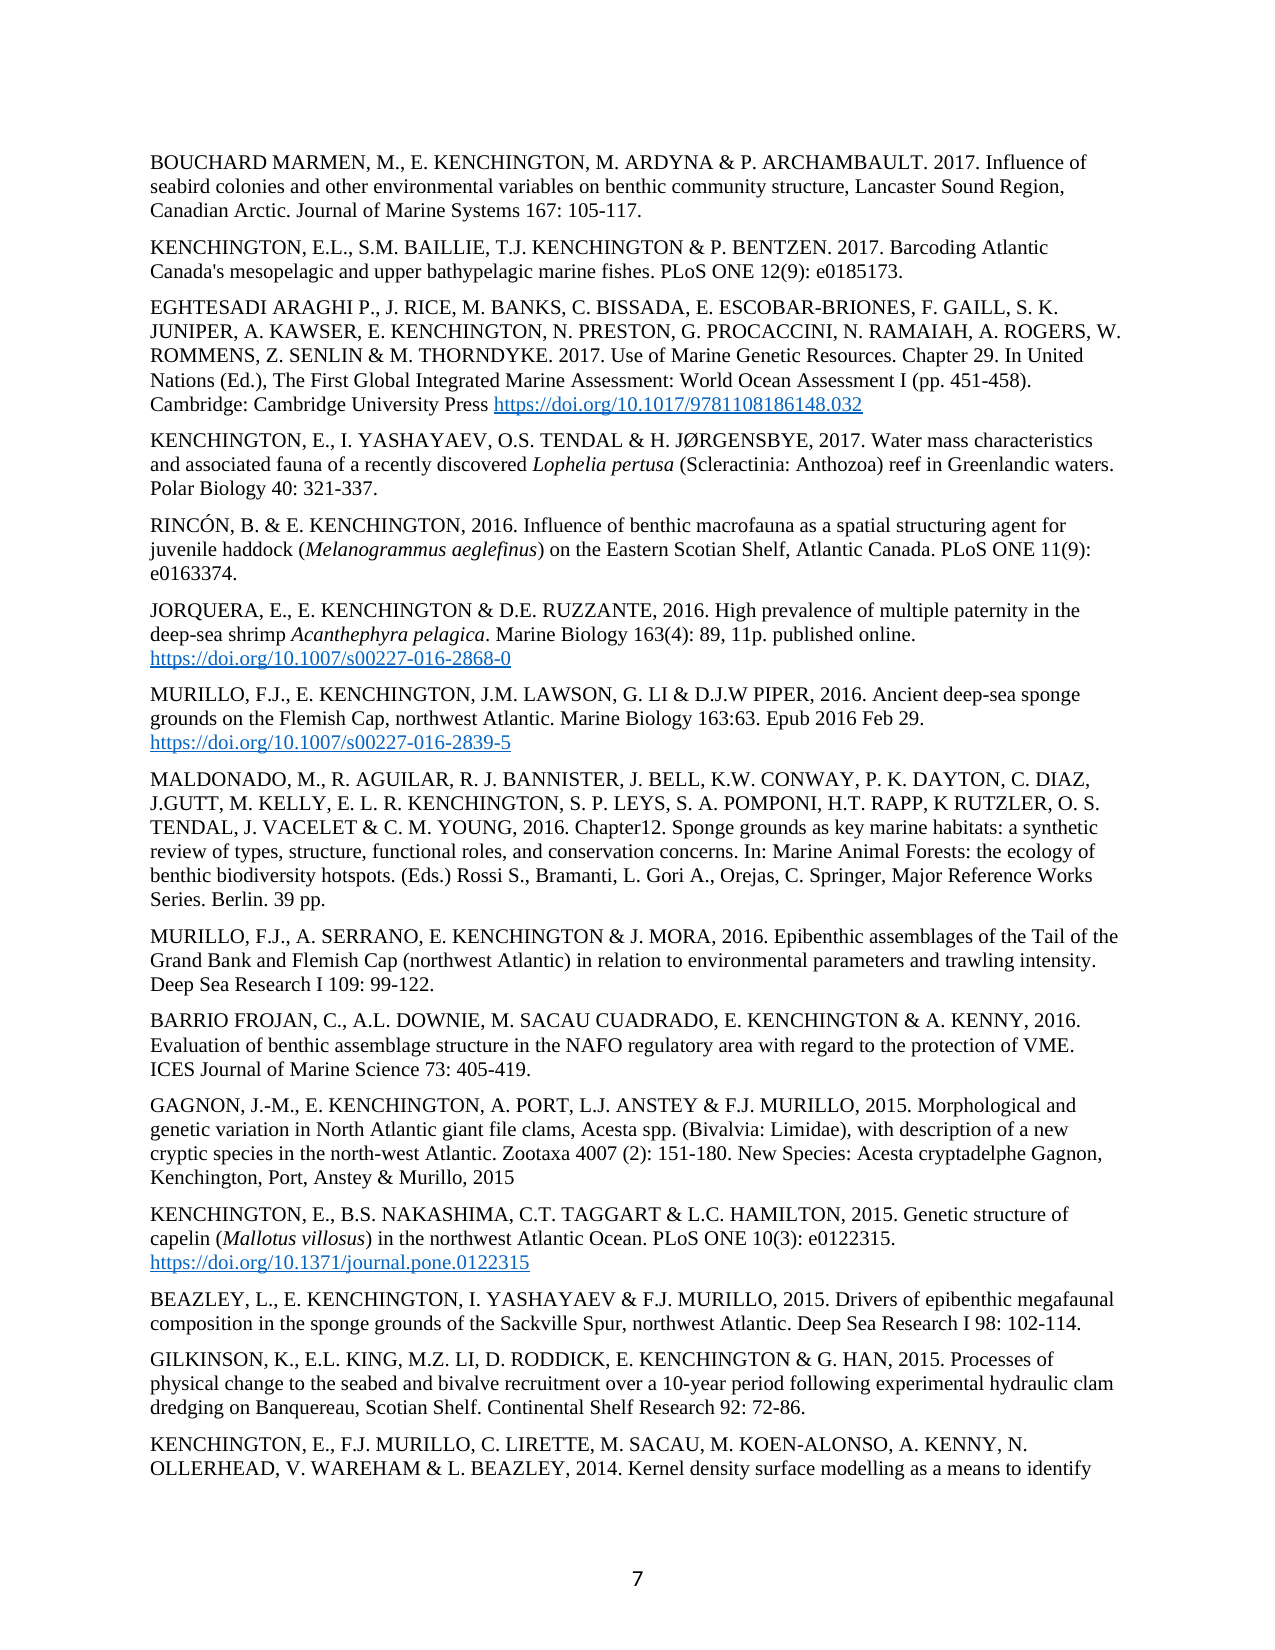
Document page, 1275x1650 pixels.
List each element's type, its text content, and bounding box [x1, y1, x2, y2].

text EGHTESADI ARAGHI P., J. RICE, M. BANKS, C. BISSADA, E. ESCOBAR-BRIONES, F. GAILL, S. K. JUNIPER, A. KAWSER, E. KENCHINGTON, N. PRESTON, G. PROCACCINI, N. RAMAIAH, A. ROGERS, W. ROMMENS, Z. SENLIN & M. THORNDYKE. 2017. Use of Marine Genetic Resources. Chapter 29. In United Nations (Ed.), The First Global Integrated Marine Assessment: World Ocean Assessment I (pp. 451-458). Cambridge: Cambridge University Press https://doi.org/10.1017/9781108186148.032 [150, 295, 1125, 416]
text MALDONADO, M., R. AGUILAR, R. J. BANNISTER, J. BELL, K.W. CONWAY, P. K. DAYTON, C. DIAZ, J.GUTT, M. KELLY, E. L. R. KENCHINGTON, S. P. LEYS, S. A. POMPONI, H.T. RAPP, K RUTZLER, O. S. TENDAL, J. VACELET & C. M. YOUNG, 2016. Chapter12. Sponge grounds as key marine habitats: a synthetic review of types, structure, functional roles, and conservation concerns. In: Marine Animal Forests: the ecology of benthic biodiversity hotspots. (Eds.) Rossi S., Bramanti, L. Gori A., Orejas, C. Springer, Major Reference Works Series. Berlin. 39 pp. [150, 767, 1125, 911]
text GILKINSON, K., E.L. KING, M.Z. LI, D. RODDICK, E. KENCHINGTON & G. HAN, 2015. Processes of physical change to the seabed and bivalve recruitment over a 10-year period following experimental hydraulic clam dredging on Banquereau, Scotian Shelf. Continental Shelf Research 92: 72-86. [150, 1347, 1125, 1419]
text KENCHINGTON, E.L., S.M. BAILLIE, T.J. KENCHINGTON & P. BENTZEN. 2017. Barcoding Atlantic Canada's mesopelagic and upper bathypelagic marine fishes. PLoS ONE 12(9): e0185173. [150, 235, 1125, 283]
text MURILLO, F.J., E. KENCHINGTON, J.M. LAWSON, G. LI & D.J.W PIPER, 2016. Ancient deep-sea sponge grounds on the Flemish Cap, northwest Atlantic. Marine Biology 163:63. Epub 2016 Feb 29. https://doi.org/10.1007/s00227-016-2839-5 [150, 682, 1125, 754]
text GAGNON, J.-M., E. KENCHINGTON, A. PORT, L.J. ANSTEY & F.J. MURILLO, 2015. Morphological and genetic variation in North Atlantic giant file clams, Acesta spp. (Bivalvia: Limidae), with description of a new cryptic species in the north-west Atlantic. Zootaxa 4007 (2): 151-180. New Species: Acesta cryptadelphe Gagnon, Kenchington, Port, Anstey & Murillo, 2015 [150, 1093, 1125, 1189]
text BOUCHARD MARMEN, M., E. KENCHINGTON, M. ARDYNA & P. ARCHAMBAULT. 2017. Influence of seabird colonies and other environmental variables on benthic community structure, Lancaster Sound Region, Canadian Arctic. Journal of Marine Systems 167: 105-117. [150, 150, 1125, 222]
text RINCÓN, B. & E. KENCHINGTON, 2016. Influence of benthic macrofauna as a spatial structuring agent for juvenile haddock (Melanogrammus aeglefinus) on the Eastern Scotian Shelf, Atlantic Canada. PLoS ONE 11(9): e0163374. [150, 513, 1125, 585]
text MURILLO, F.J., A. SERRANO, E. KENCHINGTON & J. MORA, 2016. Epibenthic assemblages of the Tail of the Grand Bank and Flemish Cap (northwest Atlantic) in relation to environmental parameters and trawling intensity. Deep Sea Research I 109: 99-122. [150, 924, 1125, 996]
text JORQUERA, E., E. KENCHINGTON & D.E. RUZZANTE, 2016. High prevalence of multiple paternity in the deep-sea shrimp Acanthephyra pelagica. Marine Biology 163(4): 89, 11p. published online. https://doi.org/10.1007/s00227-016-2868-0 [150, 597, 1125, 670]
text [150, 1432, 1125, 1480]
text KENCHINGTON, E., B.S. NAKASHIMA, C.T. TAGGART & L.C. HAMILTON, 2015. Genetic structure of capelin (Mallotus villosus) in the northwest Atlantic Ocean. PLoS ONE 10(3): e0122315. https://doi.org/10.1371/journal.pone.0122315 [150, 1202, 1125, 1274]
text BEAZLEY, L., E. KENCHINGTON, I. YASHAYAEV & F.J. MURILLO, 2015. Drivers of epibenthic megafaunal composition in the sponge grounds of the Sackville Spur, northwest Atlantic. Deep Sea Research I 98: 102-114. [150, 1287, 1125, 1335]
text KENCHINGTON, E., I. YASHAYAEV, O.S. TENDAL & H. JØRGENSBYE, 2017. Water mass characteristics and associated fauna of a recently discovered Lophelia pertusa (Scleractinia: Anthozoa) reef in Greenlandic waters. Polar Biology 40: 321-337. [150, 428, 1125, 500]
text BARRIO FROJAN, C., A.L. DOWNIE, M. SACAU CUADRADO, E. KENCHINGTON & A. KENNY, 2016. Evaluation of benthic assemblage structure in the NAFO regulatory area with regard to the protection of VME. ICES Journal of Marine Science 73: 405-419. [150, 1008, 1125, 1081]
